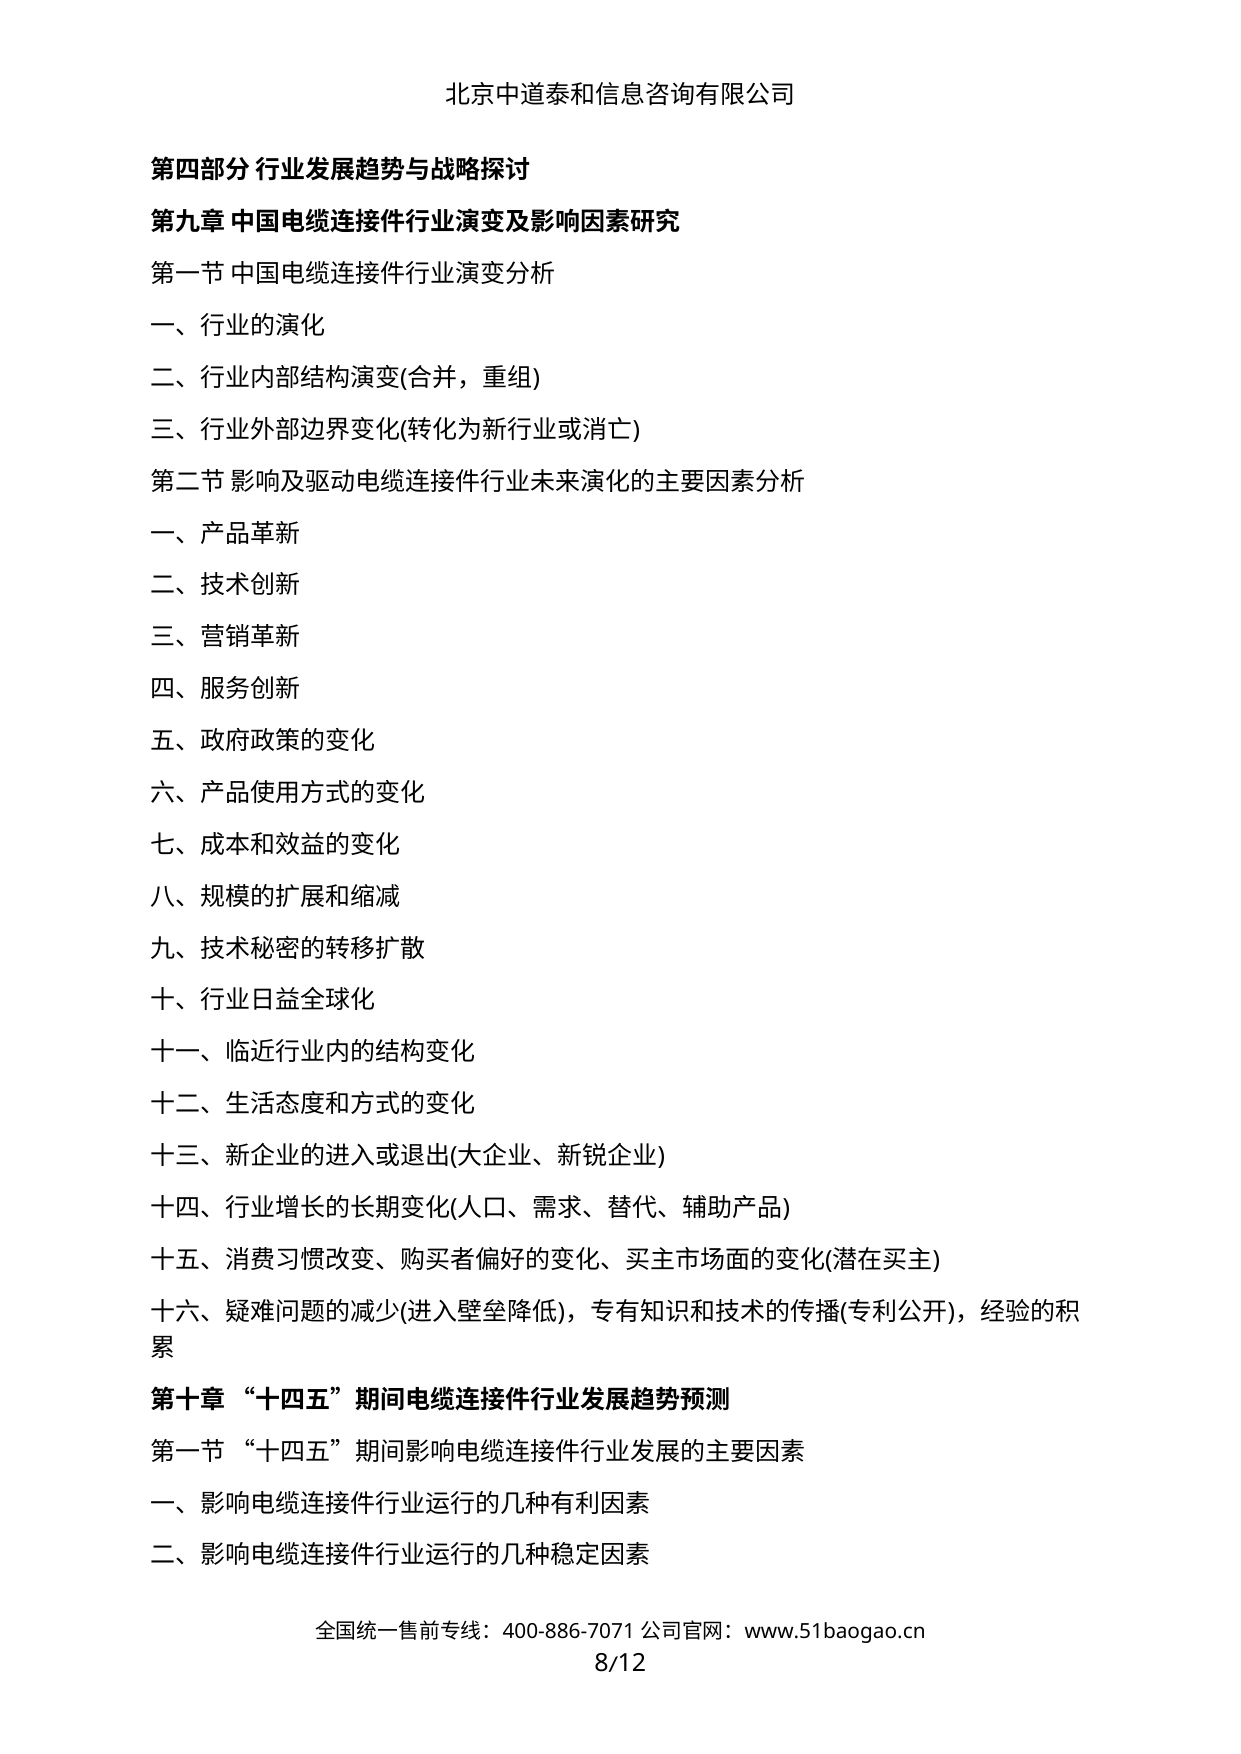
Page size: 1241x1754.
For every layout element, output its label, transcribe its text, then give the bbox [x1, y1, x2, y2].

text 一、影响电缆连接件行业运行的几种有利因素 [150, 1483, 1090, 1519]
text 十一、临近行业内的结构变化 [150, 1032, 1090, 1068]
text 十、行业日益全球化 [150, 980, 1090, 1016]
text 第四部分 行业发展趋势与战略探讨 [150, 150, 1090, 186]
text 十四、行业增长的长期变化(人口、需求、替代、辅助产品) [150, 1187, 1090, 1224]
text 第九章 中国电缆连接件行业演变及影响因素研究 [150, 202, 1090, 238]
text 第十章 “十四五”期间电缆连接件行业发展趋势预测 [150, 1379, 1090, 1416]
text 三、行业外部边界变化(转化为新行业或消亡) [150, 409, 1090, 446]
text 第一节 “十四五”期间影响电缆连接件行业发展的主要因素 [150, 1431, 1090, 1467]
text 二、行业内部结构演变(合并，重组) [150, 357, 1090, 394]
text 四、服务创新 [150, 669, 1090, 705]
text 二、技术创新 [150, 565, 1090, 601]
text 一、行业的演化 [150, 306, 1090, 342]
text 一、产品革新 [150, 513, 1090, 549]
text 十五、消费习惯改变、购买者偏好的变化、买主市场面的变化(潜在买主) [150, 1239, 1090, 1276]
text 十三、新企业的进入或退出(大企业、新锐企业) [150, 1136, 1090, 1172]
text 第二节 影响及驱动电缆连接件行业未来演化的主要因素分析 [150, 461, 1090, 497]
text 七、成本和效益的变化 [150, 824, 1090, 861]
text 八、规模的扩展和缩减 [150, 876, 1090, 912]
text 六、产品使用方式的变化 [150, 772, 1090, 809]
text 第一节 中国电缆连接件行业演变分析 [150, 254, 1090, 290]
text 五、政府政策的变化 [150, 721, 1090, 757]
text 三、营销革新 [150, 617, 1090, 653]
text 九、技术秘密的转移扩散 [150, 928, 1090, 964]
text 十六、疑难问题的减少(进入壁垒降低)，专有知识和技术的传播(专利公开)，经验的积累 [150, 1291, 1090, 1364]
text 十二、生活态度和方式的变化 [150, 1084, 1090, 1120]
text 二、影响电缆连接件行业运行的几种稳定因素 [150, 1535, 1090, 1571]
